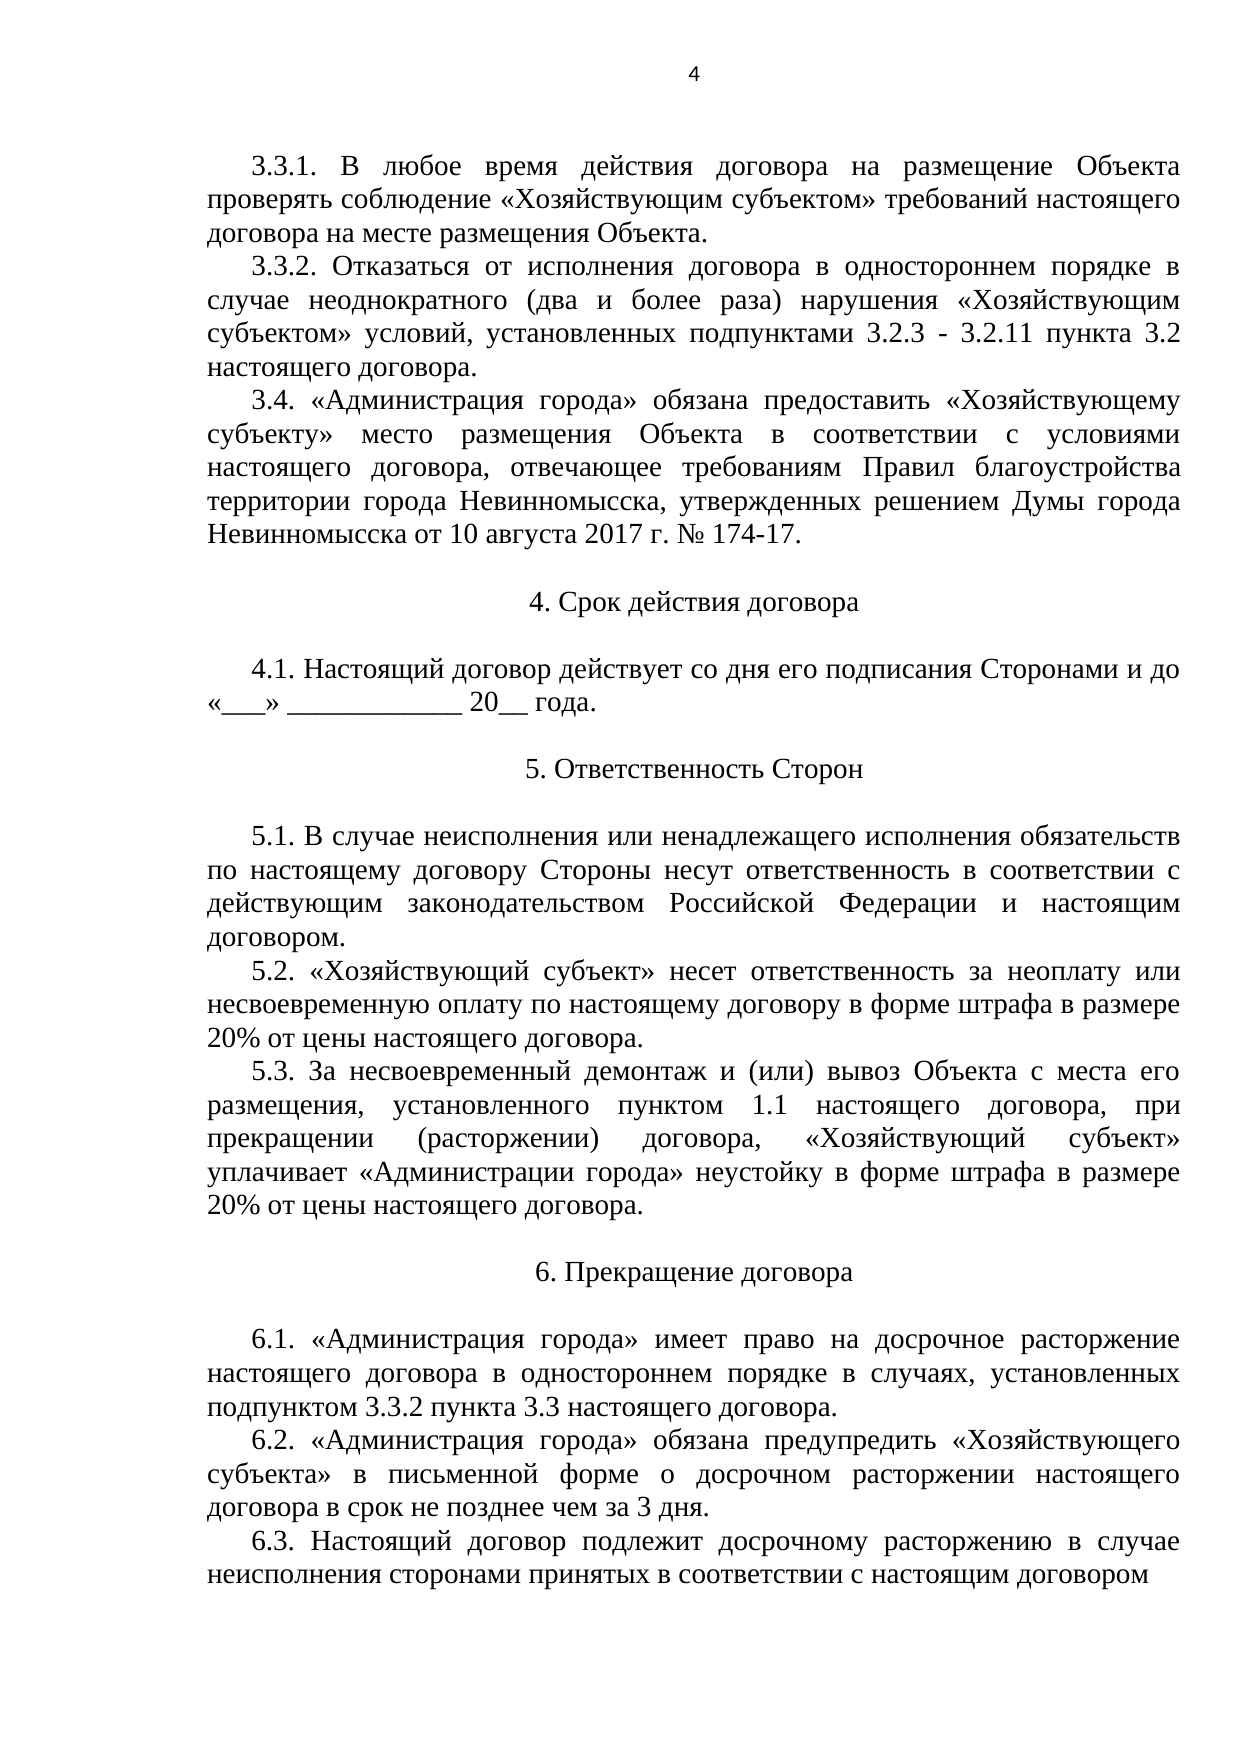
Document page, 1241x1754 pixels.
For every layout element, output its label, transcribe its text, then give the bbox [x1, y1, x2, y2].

text 6.3. Настоящий договор подлежит досрочному расторжению в случае неисполнения сторонами принятых в соответствии с настоящим договором [207, 1523, 1181, 1590]
text 5.1. В случае неисполнения или ненадлежащего исполнения обязательств по настоящему договору Стороны несут ответственность в соответствии с действующим законодательством Российской Федерации и настоящим договором. [207, 818, 1181, 953]
text 3.3.1. В любое время действия договора на размещение Объекта проверять соблюдение «Хозяйствующим субъектом» требований настоящего договора на месте размещения Объекта. [207, 148, 1181, 248]
text 3.4. «Администрация города» обязана предоставить «Хозяйствующему субъекту» место размещения Объекта в соответствии с условиями настоящего договора, отвечающее требованиям Правил благоустройства территории города Невинномысска, утвержденных решением Думы города Невинномысска от 10 августа 2017 г. № 174-17. [207, 382, 1181, 550]
text 5.2. «Хозяйствующий субъект» несет ответственность за неоплату или несвоевременную оплату по настоящему договору в форме штрафа в размере 20% от цены настоящего договора. [207, 953, 1181, 1053]
text 3.3.2. Отказаться от исполнения договора в одностороннем порядке в случае неоднократного (два и более раза) нарушения «Хозяйствующим субъектом» условий, установленных подпунктами 3.2.3 - 3.2.11 пункта 3.2 настоящего договора. [207, 248, 1181, 382]
text 6. Прекращение договора [207, 1254, 1181, 1288]
text 6.2. «Администрация города» обязана предупредить «Хозяйствующего субъекта» в письменной форме о досрочном расторжении настоящего договора в срок не позднее чем за 3 дня. [207, 1422, 1181, 1523]
text 6.1. «Администрация города» имеет право на досрочное расторжение настоящего договора в одностороннем порядке в случаях, установленных подпунктом 3.3.2 пункта 3.3 настоящего договора. [207, 1322, 1181, 1422]
text 4.1. Настоящий договор действует со дня его подписания Сторонами и до «___» ____________ 20__ года. [207, 651, 1181, 718]
text 5. Ответственность Сторон [207, 751, 1181, 785]
text 5.3. За несвоевременный демонтаж и (или) вывоз Объекта с места его размещения, установленного пунктом 1.1 настоящего договора, при прекращении (расторжении) договора, «Хозяйствующий субъект» уплачивает «Администрации города» неустойку в форме штрафа в размере 20% от цены настоящего договора. [207, 1053, 1181, 1221]
text 4. Срок действия договора [207, 584, 1181, 617]
